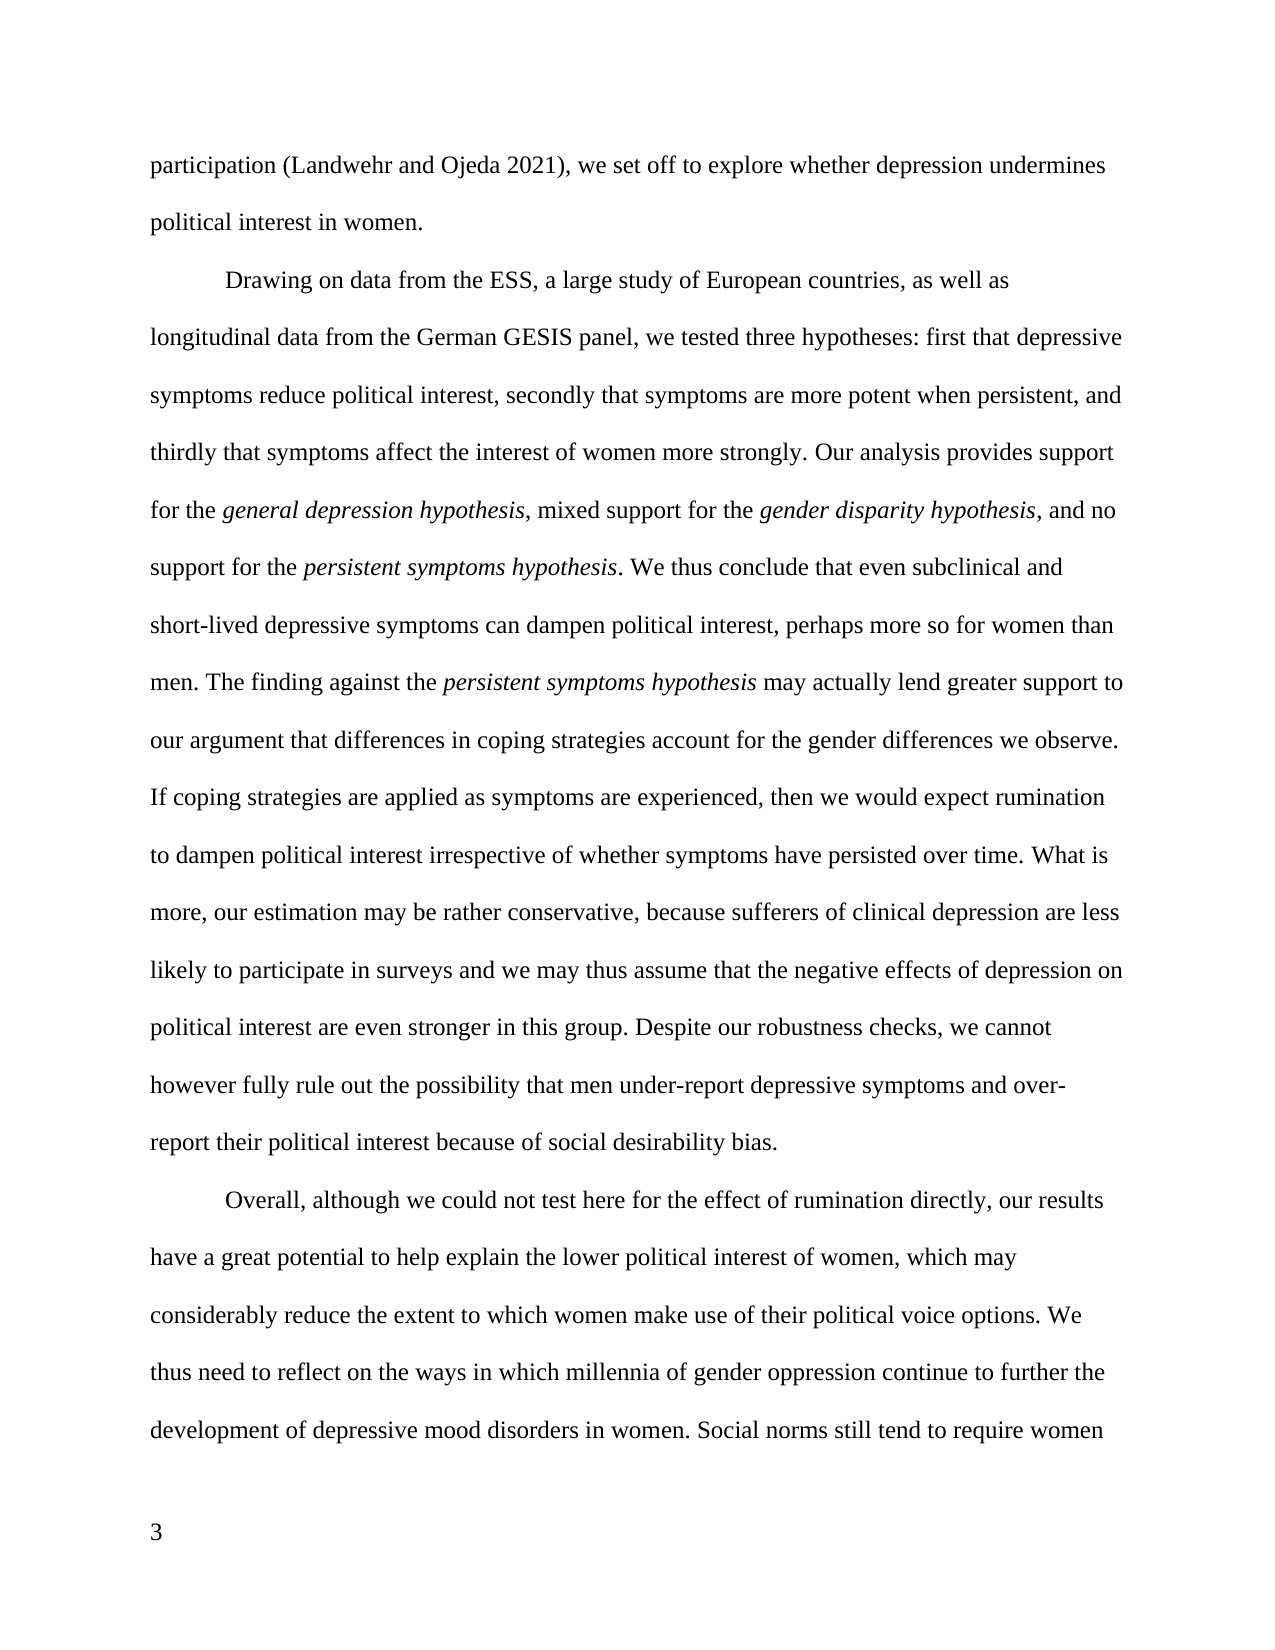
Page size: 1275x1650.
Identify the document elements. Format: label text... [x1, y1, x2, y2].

text Drawing on data from the ESS, a large study of European countries, as well as longitudinal data from the German GESIS panel, we tested three hypotheses: first that depressive symptoms reduce political interest, secondly that symptoms are more potent when persistent, and thirdly that symptoms affect the interest of women more strongly. Our analysis provides support for the general depression hypothesis, mixed support for the gender disparity hypothesis, and no support for the persistent symptoms hypothesis. We thus conclude that even subclinical and short-lived depressive symptoms can dampen political interest, perhaps more so for women than men. The finding against the persistent symptoms hypothesis may actually lend greater support to our argument that differences in coping strategies account for the gender differences we observe. If coping strategies are applied as symptoms are experienced, then we would expect rumination to dampen political interest irrespective of whether symptoms have persisted over time. What is more, our estimation may be rather conservative, because sufferers of clinical depression are less likely to participate in surveys and we may thus assume that the negative effects of depression on political interest are even stronger in this group. Despite our robustness checks, we cannot however fully rule out the possibility that men under-report depressive symptoms and over-report their political interest because of social desirability bias. [150, 265, 1125, 1156]
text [150, 1185, 1125, 1444]
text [150, 150, 1125, 236]
